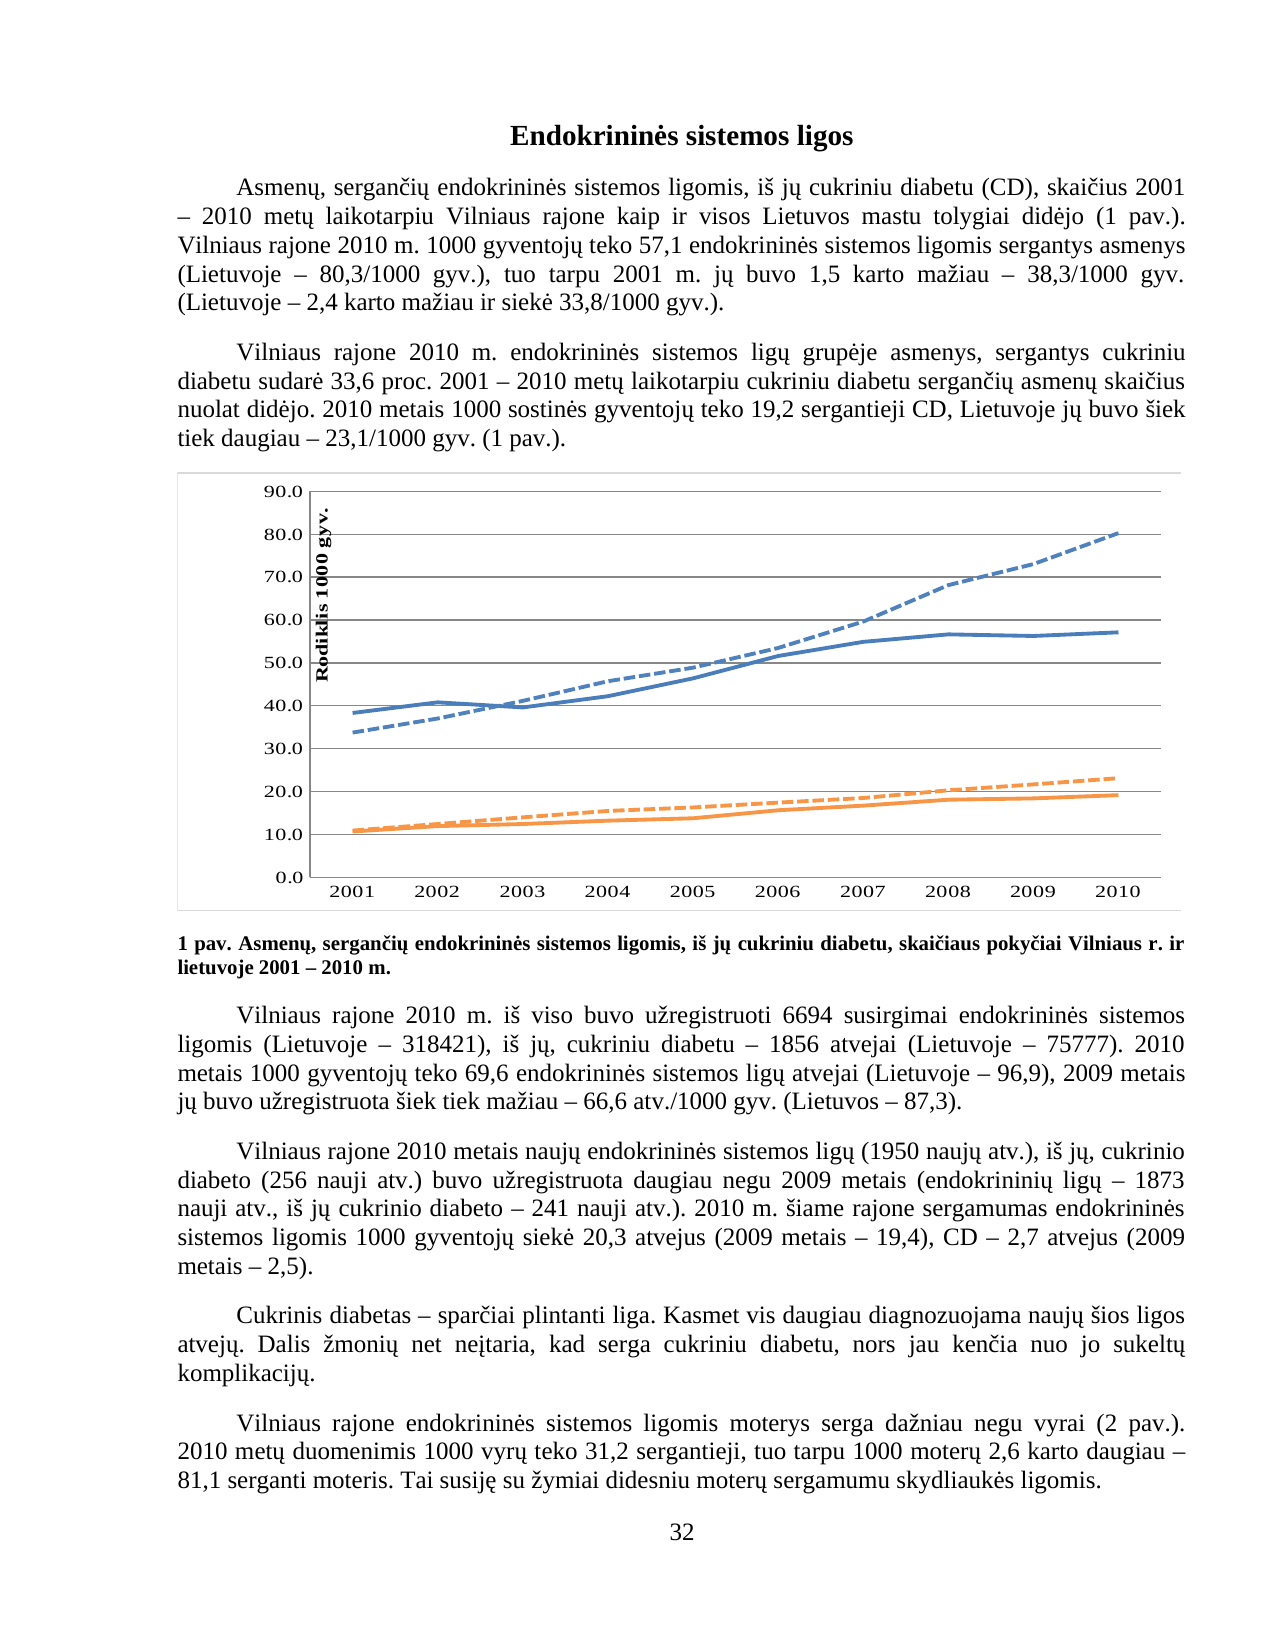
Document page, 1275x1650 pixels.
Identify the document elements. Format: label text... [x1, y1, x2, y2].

text Endokrininės sistemos ligos [177, 118, 1186, 152]
text Vilniaus rajone endokrininės sistemos ligomis moterys serga dažniau negu vyrai (2 pav.). 2010 metų duomenimis 1000 vyrų teko 31,2 sergantieji, tuo tarpu 1000 moterų 2,6 karto daugiau – 81,1 serganti moteris. Tai susiję su žymiai didesniu moterų sergamumu skydliaukės ligomis. [177, 1408, 1186, 1494]
text Vilniaus rajone 2010 m. endokrininės sistemos ligų grupėje asmenys, sergantys cukriniu diabetu sudarė 33,6 proc. 2001 – 2010 metų laikotarpiu cukriniu diabetu sergančių asmenų skaičius nuolat didėjo. 2010 metais 1000 sostinės gyventojų teko 19,2 sergantieji CD, Lietuvoje jų buvo šiek tiek daugiau – 23,1/1000 gyv. (1 pav.). [177, 337, 1186, 452]
text Vilniaus rajone 2010 m. iš viso buvo užregistruoti 6694 susirgimai endokrininės sistemos ligomis (Lietuvoje – 318421), iš jų, cukriniu diabetu – 1856 atvejai (Lietuvoje – 75777). 2010 metais 1000 gyventojų teko 69,6 endokrininės sistemos ligų atvejai (Lietuvoje – 96,9), 2009 metais jų buvo užregistruota šiek tiek mažiau – 66,6 atv./1000 gyv. (Lietuvos – 87,3). [177, 1000, 1186, 1115]
text Asmenų, sergančių endokrininės sistemos ligomis, iš jų cukriniu diabetu (CD), skaičius 2001 – 2010 metų laikotarpiu Vilniaus rajone kaip ir visos Lietuvos mastu tolygiai didėjo (1 pav.). Vilniaus rajone 2010 m. 1000 gyventojų teko 57,1 endokrininės sistemos ligomis sergantys asmenys (Lietuvoje – 80,3/1000 gyv.), tuo tarpu 2001 m. jų buvo 1,5 karto mažiau – 38,3/1000 gyv. (Lietuvoje – 2,4 karto mažiau ir siekė 33,8/1000 gyv.). [177, 172, 1186, 316]
text Vilniaus rajone 2010 metais naujų endokrininės sistemos ligų (1950 naujų atv.), iš jų, cukrinio diabeto (256 nauji atv.) buvo užregistruota daugiau negu 2009 metais (endokrininių ligų – 1873 nauji atv., iš jų cukrinio diabeto – 241 nauji atv.). 2010 m. šiame rajone sergamumas endokrininės sistemos ligomis 1000 gyventojų siekė 20,3 atvejus (2009 metais – 19,4), CD – 2,7 atvejus (2009 metais – 2,5). [177, 1136, 1186, 1280]
text 1 pav. Asmenų, sergančių endokrininės sistemos ligomis, iš jų cukriniu diabetu, skaičiaus pokyčiai Vilniaus r. ir lietuvoje 2001 – 2010 m. [177, 931, 1186, 979]
text Cukrinis diabetas – sparčiai plintanti liga. Kasmet vis daugiau diagnozuojama naujų šios ligos atvejų. Dalis žmonių net neįtaria, kad serga cukriniu diabetu, nors jau kenčia nuo jo sukeltų komplikacijų. [177, 1301, 1186, 1387]
